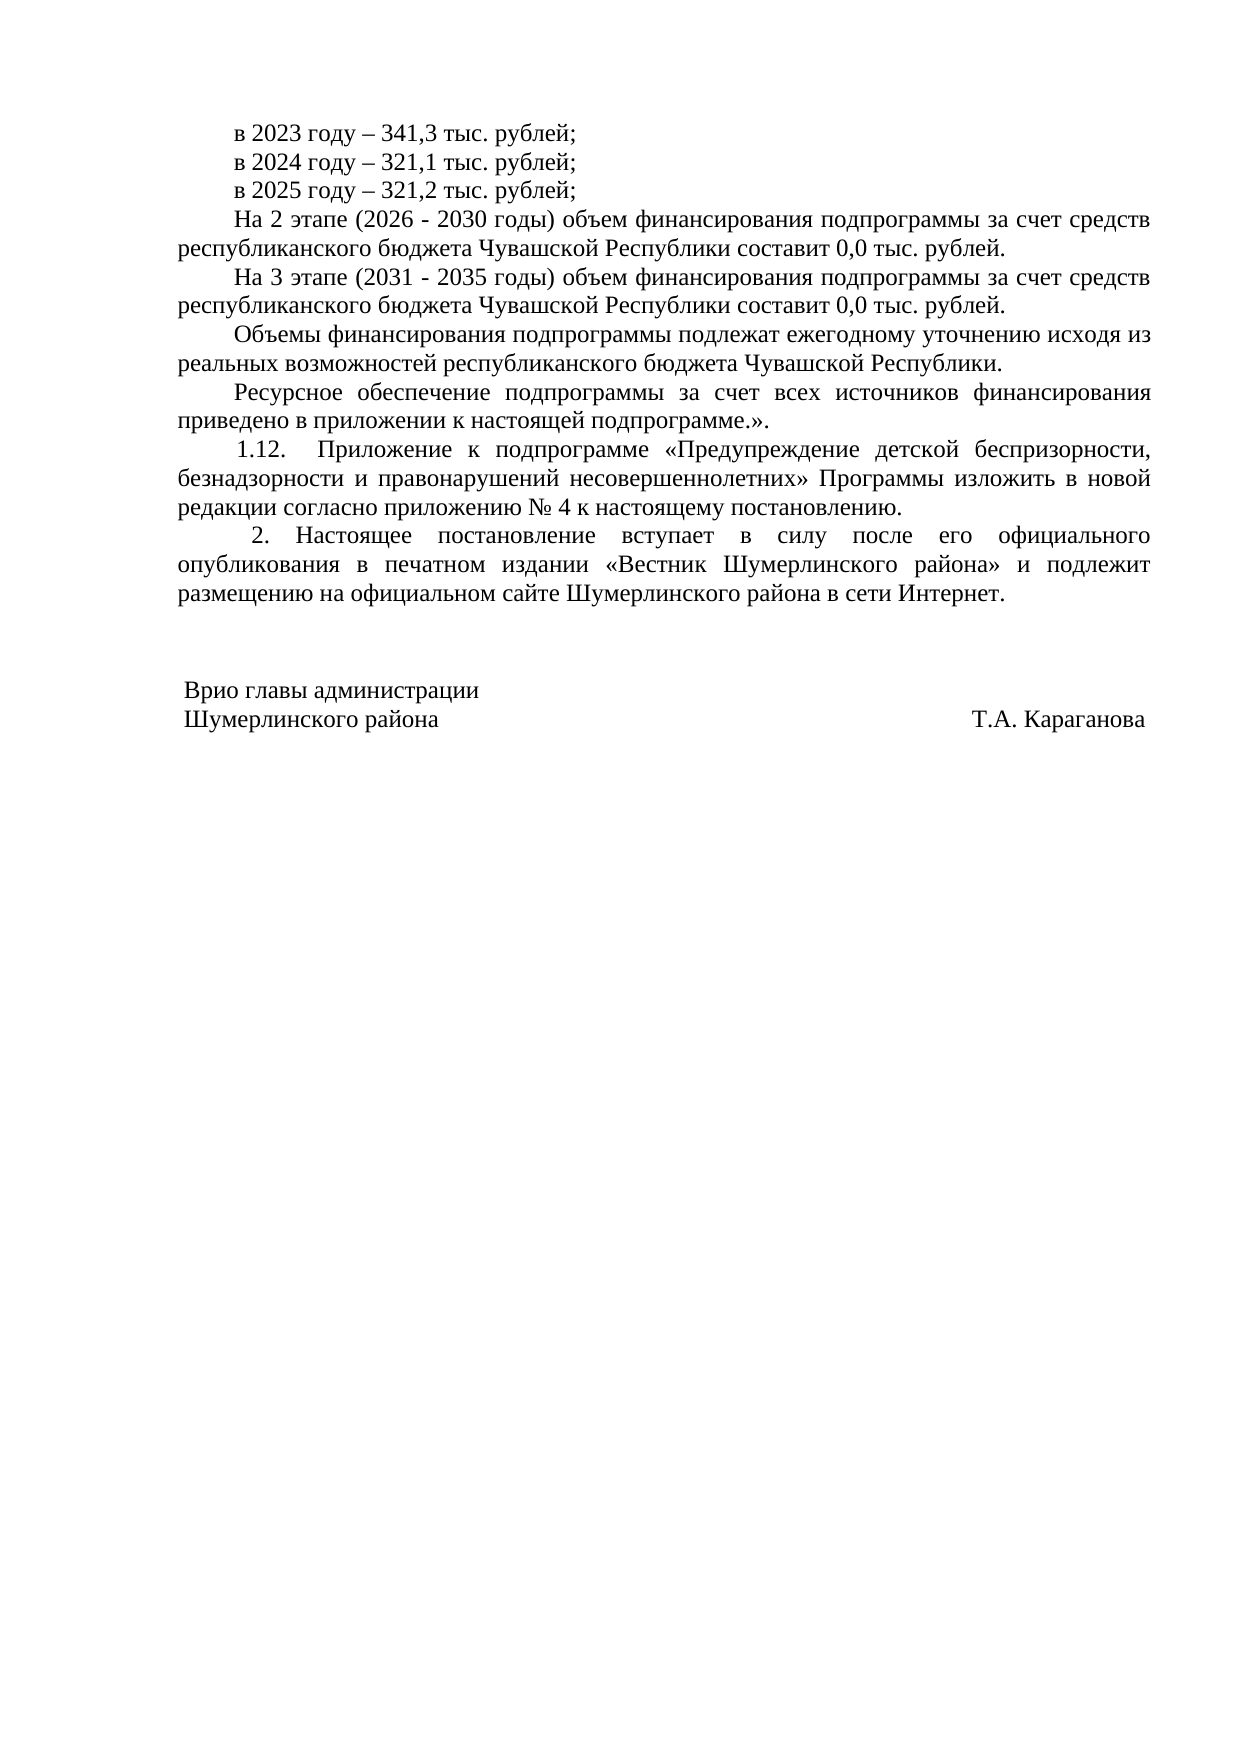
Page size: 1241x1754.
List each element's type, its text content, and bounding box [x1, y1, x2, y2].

text в 2024 году – 321,1 тыс. рублей; [177, 147, 1152, 176]
text 2. Настоящее постановление вступает в силу после его официального опубликования в печатном издании «Вестник Шумерлинского района» и подлежит размещению на официальном сайте Шумерлинского района в сети Интернет. [177, 521, 1152, 607]
text в 2025 году – 321,2 тыс. рублей; [177, 176, 1152, 204]
table_header Врио главы администрации Шумерлинского района [177, 664, 576, 743]
text Ресурсное обеспечение подпрограммы за счет всех источников финансирования приведено в приложении к настоящей подпрограмме.». [177, 377, 1152, 434]
table_header Т.А. Караганова [576, 664, 1152, 743]
text 1.12. Приложение к подпрограмме «Предупреждение детской беспризорности, безнадзорности и правонарушений несовершеннолетних» Программы изложить в новой редакции согласно приложению № 4 к настоящему постановлению. [177, 434, 1152, 521]
text Объемы финансирования подпрограммы подлежат ежегодному уточнению исходя из реальных возможностей республиканского бюджета Чувашской Республики. [177, 319, 1152, 377]
text в 2023 году – 341,3 тыс. рублей; [177, 118, 1152, 147]
text На 3 этапе (2031 - 2035 годы) объем финансирования подпрограммы за счет средств республиканского бюджета Чувашской Республики составит 0,0 тыс. рублей. [177, 262, 1152, 319]
text На 2 этапе (2026 - 2030 годы) объем финансирования подпрограммы за счет средств республиканского бюджета Чувашской Республики составит 0,0 тыс. рублей. [177, 204, 1152, 262]
